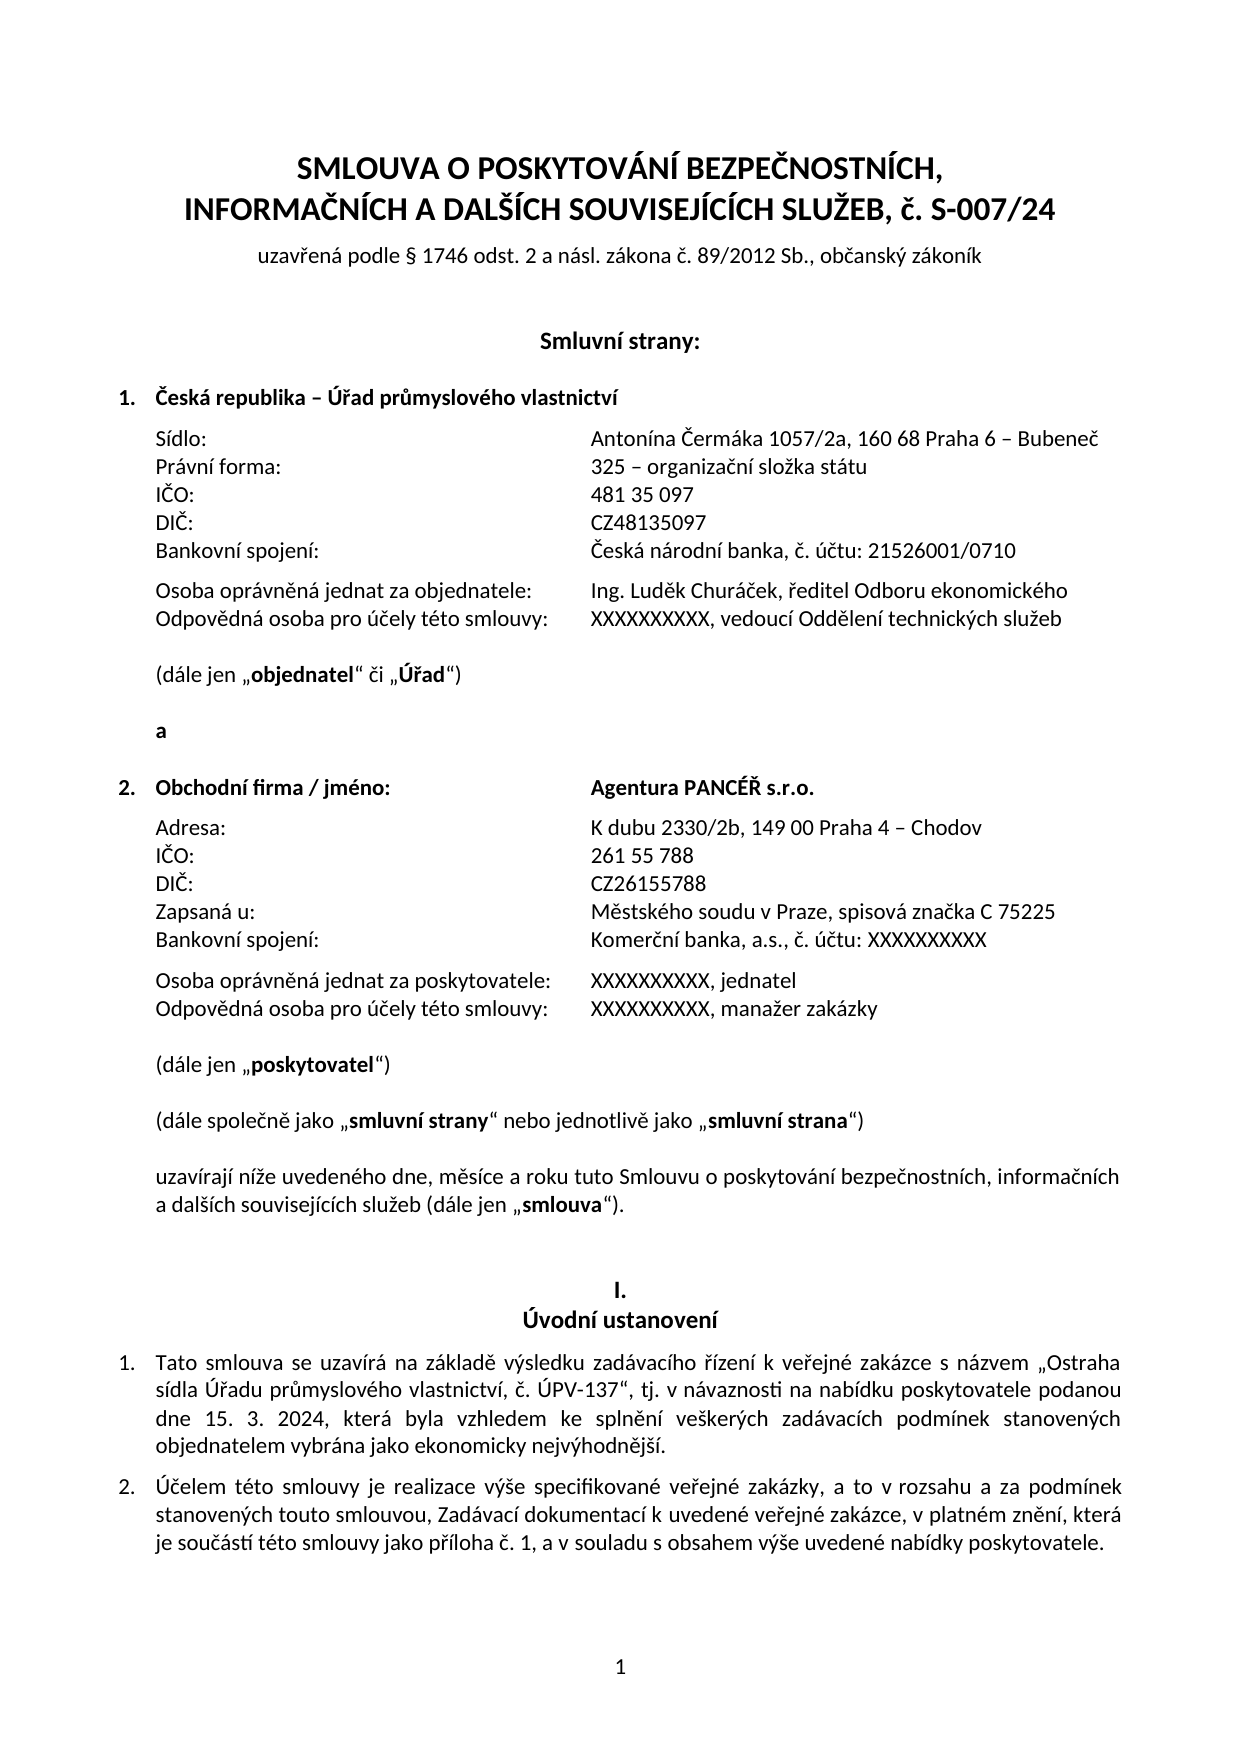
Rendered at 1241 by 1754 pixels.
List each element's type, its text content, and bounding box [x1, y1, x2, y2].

text uzavřená podle § 1746 odst. 2 a násl. zákona č. 89/2012 Sb., občanský zákoník [118, 241, 1122, 269]
text uzavírají níže uvedeného dne, měsíce a roku tuto Smlouvu o poskytování bezpečnostních, informačních a dalších souvisejících služeb (dále jen „smlouva“). [155, 1162, 1122, 1218]
text a [155, 717, 1122, 745]
text Osoba oprávněná jednat za objednatele: Ing. Luděk Churáček, ředitel Odboru ekonomického [155, 577, 1122, 604]
text Bankovní spojení: Komerční banka, a.s., č. účtu: XXXXXXXXXX [155, 925, 1122, 953]
text Odpovědná osoba pro účely této smlouvy: XXXXXXXXXX, vedoucí Oddělení technických služeb [155, 604, 1122, 633]
text Sídlo: Antonína Čermáka 1057/2a, 160 68 Praha 6 – Bubeneč [155, 424, 1122, 452]
text IČO: 481 35 097 [155, 480, 1122, 508]
text Úvodní ustanovení [118, 1304, 1122, 1335]
text I. [118, 1274, 1122, 1304]
text Odpovědná osoba pro účely této smlouvy: XXXXXXXXXX, manažer zakázky [155, 994, 1122, 1022]
text Zapsaná u: Městského soudu v Praze, spisová značka C 75225 [155, 897, 1122, 925]
list Tato smlouva se uzavírá na základě výsledku zadávacího řízení k veřejné zakázce s názvem „Ostraha sídla Úřadu průmyslového vlastnictví, č. ÚPV-137“, tj. v návaznosti na nabídku poskytovatele podanou dne 15. 3. 2024, která byla vzhledem ke splnění veškerých zadávacích podmínek stanovených objednatelem vybrána jako ekonomicky nejvýhodnější. [118, 1348, 1122, 1460]
list Obchodní firma / jméno: Agentura PANCÉŘ s.r.o. [118, 773, 1122, 801]
list Účelem této smlouvy je realizace výše specifikované veřejné zakázky, a to v rozsahu a za podmínek stanovených touto smlouvou, Zadávací dokumentací k uvedené veřejné zakázce, v platném znění, která je součástí této smlouvy jako příloha č. 1, a v souladu s obsahem výše uvedené nabídky poskytovatele. [118, 1472, 1122, 1556]
text Adresa: K dubu 2330/2b, 149 00 Praha 4 – Chodov [155, 813, 1122, 841]
text Smluvní strany: [118, 325, 1122, 355]
text DIČ: CZ48135097 [155, 508, 1122, 536]
text (dále jen „poskytovatel“) [155, 1050, 1122, 1078]
text DIČ: CZ26155788 [155, 869, 1122, 897]
text SMLOUVA O POSKYTOVÁNÍ BEZPEČNOSTNÍCH, INFORMAČNÍCH A DALŠÍCH SOUVISEJÍCÍCH SLUŽEB, č. S-007/24 [118, 147, 1122, 228]
text IČO: 261 55 788 [155, 841, 1122, 869]
text Bankovní spojení: Česká národní banka, č. účtu: 21526001/0710 [155, 536, 1122, 564]
text Osoba oprávněná jednat za poskytovatele: XXXXXXXXXX, jednatel [155, 966, 1122, 994]
text (dále jen „objednatel“ či „Úřad“) [155, 661, 1122, 689]
text Právní forma: 325 – organizační složka státu [155, 452, 1122, 480]
text (dále společně jako „smluvní strany“ nebo jednotlivě jako „smluvní strana“) [155, 1106, 1122, 1134]
list Česká republika – Úřad průmyslového vlastnictví [118, 383, 1122, 411]
